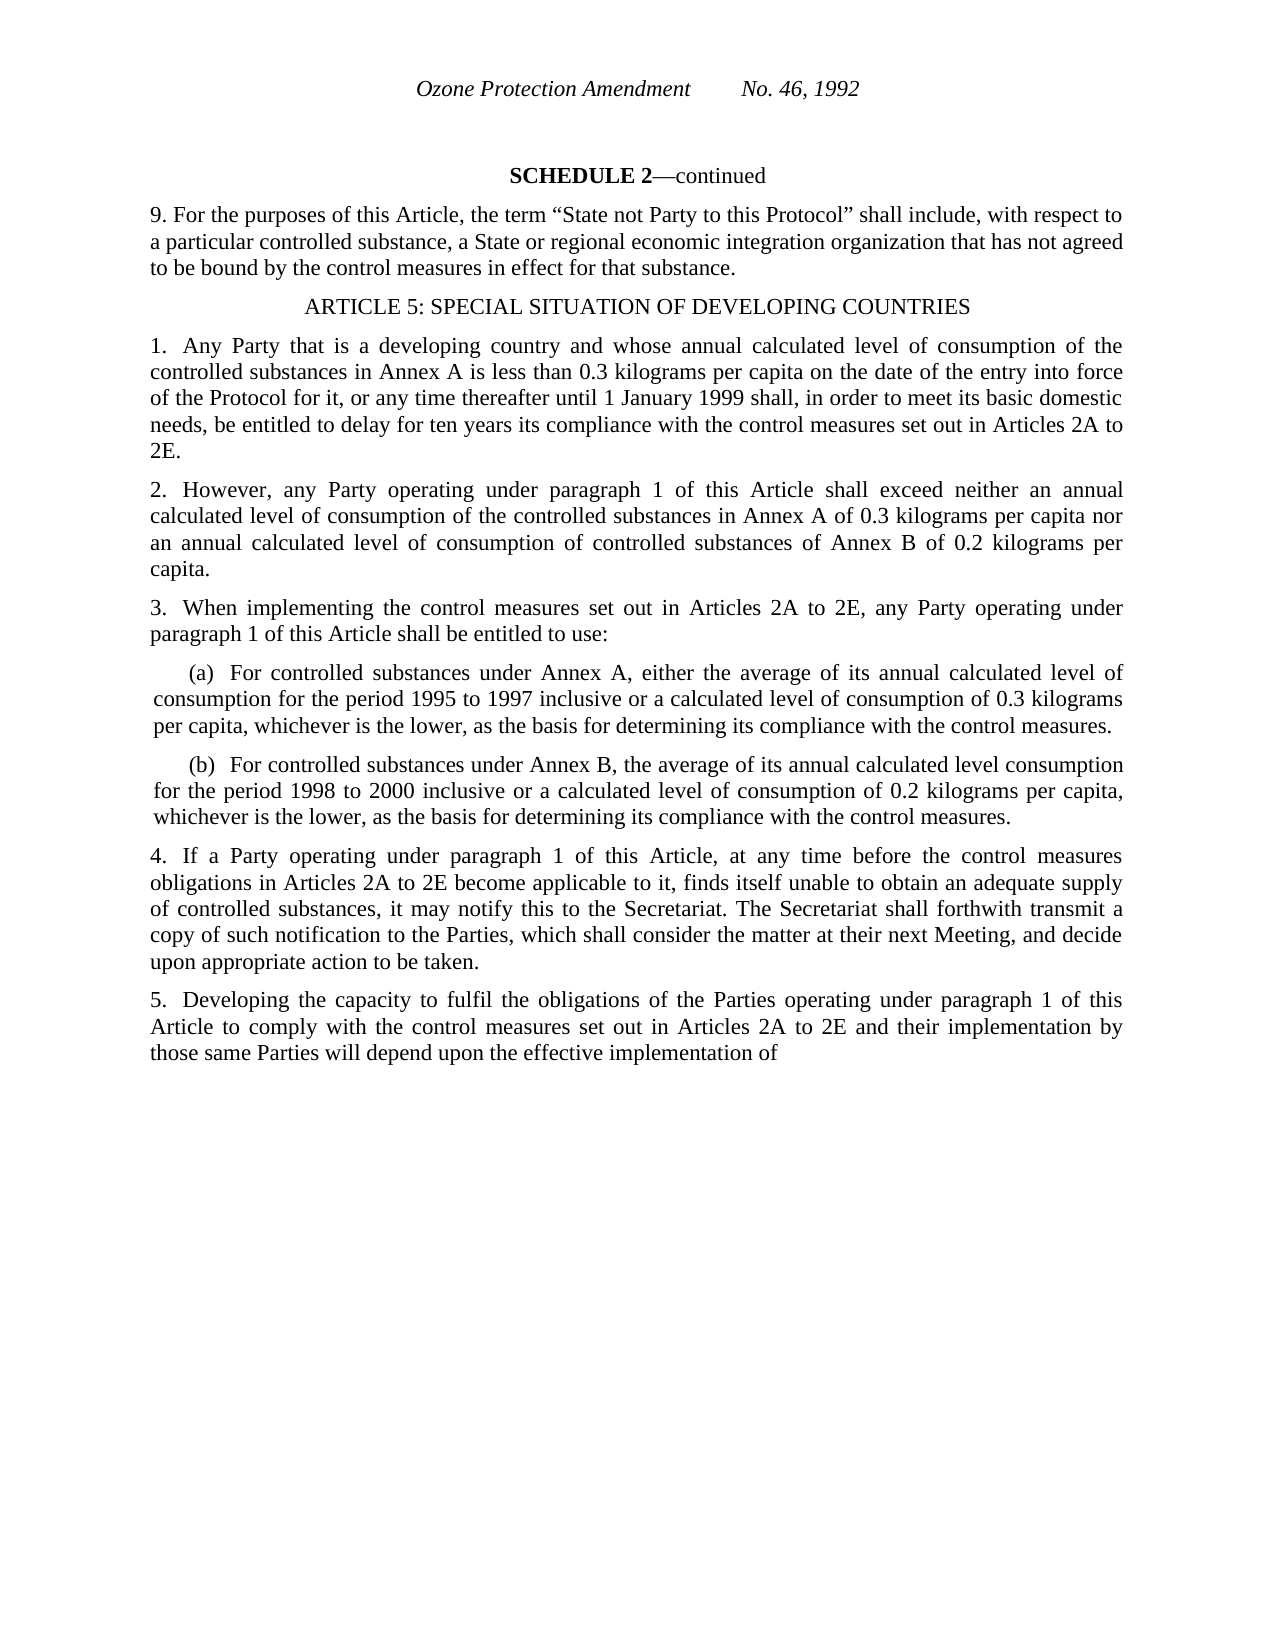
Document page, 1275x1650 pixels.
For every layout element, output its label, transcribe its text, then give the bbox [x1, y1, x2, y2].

list When implementing the control measures set out in Articles 2A to 2E, any Party operating under paragraph 1 of this Article shall be entitled to use: [150, 594, 1125, 647]
text ARTICLE 5: SPECIAL SITUATION OF DEVELOPING COUNTRIES [150, 293, 1125, 319]
list Any Party that is a developing country and whose annual calculated level of consumption of the controlled substances in Annex A is less than 0.3 kilograms per capita on the date of the entry into force of the Protocol for it, or any time thereafter until 1 January 1999 shall, in order to meet its basic domestic needs, be entitled to delay for ten years its compliance with the control measures set out in Articles 2A to 2E. [150, 332, 1125, 463]
list Developing the capacity to fulfil the obligations of the Parties operating under paragraph 1 of this Article to comply with the control measures set out in Articles 2A to 2E and their implementation by those same Parties will depend upon the effective implementation of [150, 987, 1125, 1066]
list If a Party operating under paragraph 1 of this Article, at any time before the control measures obligations in Articles 2A to 2E become applicable to it, finds itself unable to obtain an adequate supply of controlled substances, it may notify this to the Secretariat. The Secretariat shall forthwith transmit a copy of such notification to the Parties, which shall consider the matter at their next Meeting, and decide upon appropriate action to be taken. [150, 842, 1125, 974]
text SCHEDULE 2—continued [150, 162, 1125, 189]
list For controlled substances under Annex B, the average of its annual calculated level consumption for the period 1998 to 2000 inclusive or a calculated level of consumption of 0.2 kilograms per capita, whichever is the lower, as the basis for determining its compliance with the control measures. [153, 751, 1125, 830]
list However, any Party operating under paragraph 1 of this Article shall exceed neither an annual calculated level of consumption of the controlled substances in Annex A of 0.3 kilograms per capita nor an annual calculated level of consumption of controlled substances of Annex B of 0.2 kilograms per capita. [150, 476, 1125, 581]
list For controlled substances under Annex A, either the average of its annual calculated level of consumption for the period 1995 to 1997 inclusive or a calculated level of consumption of 0.3 kilograms per capita, whichever is the lower, as the basis for determining its compliance with the control measures. [153, 659, 1125, 738]
text 9. For the purposes of this Article, the term “State not Party to this Protocol” shall include, with respect to a particular controlled substance, a State or regional economic integration organization that has not agreed to be bound by the control measures in effect for that substance. [150, 201, 1125, 280]
